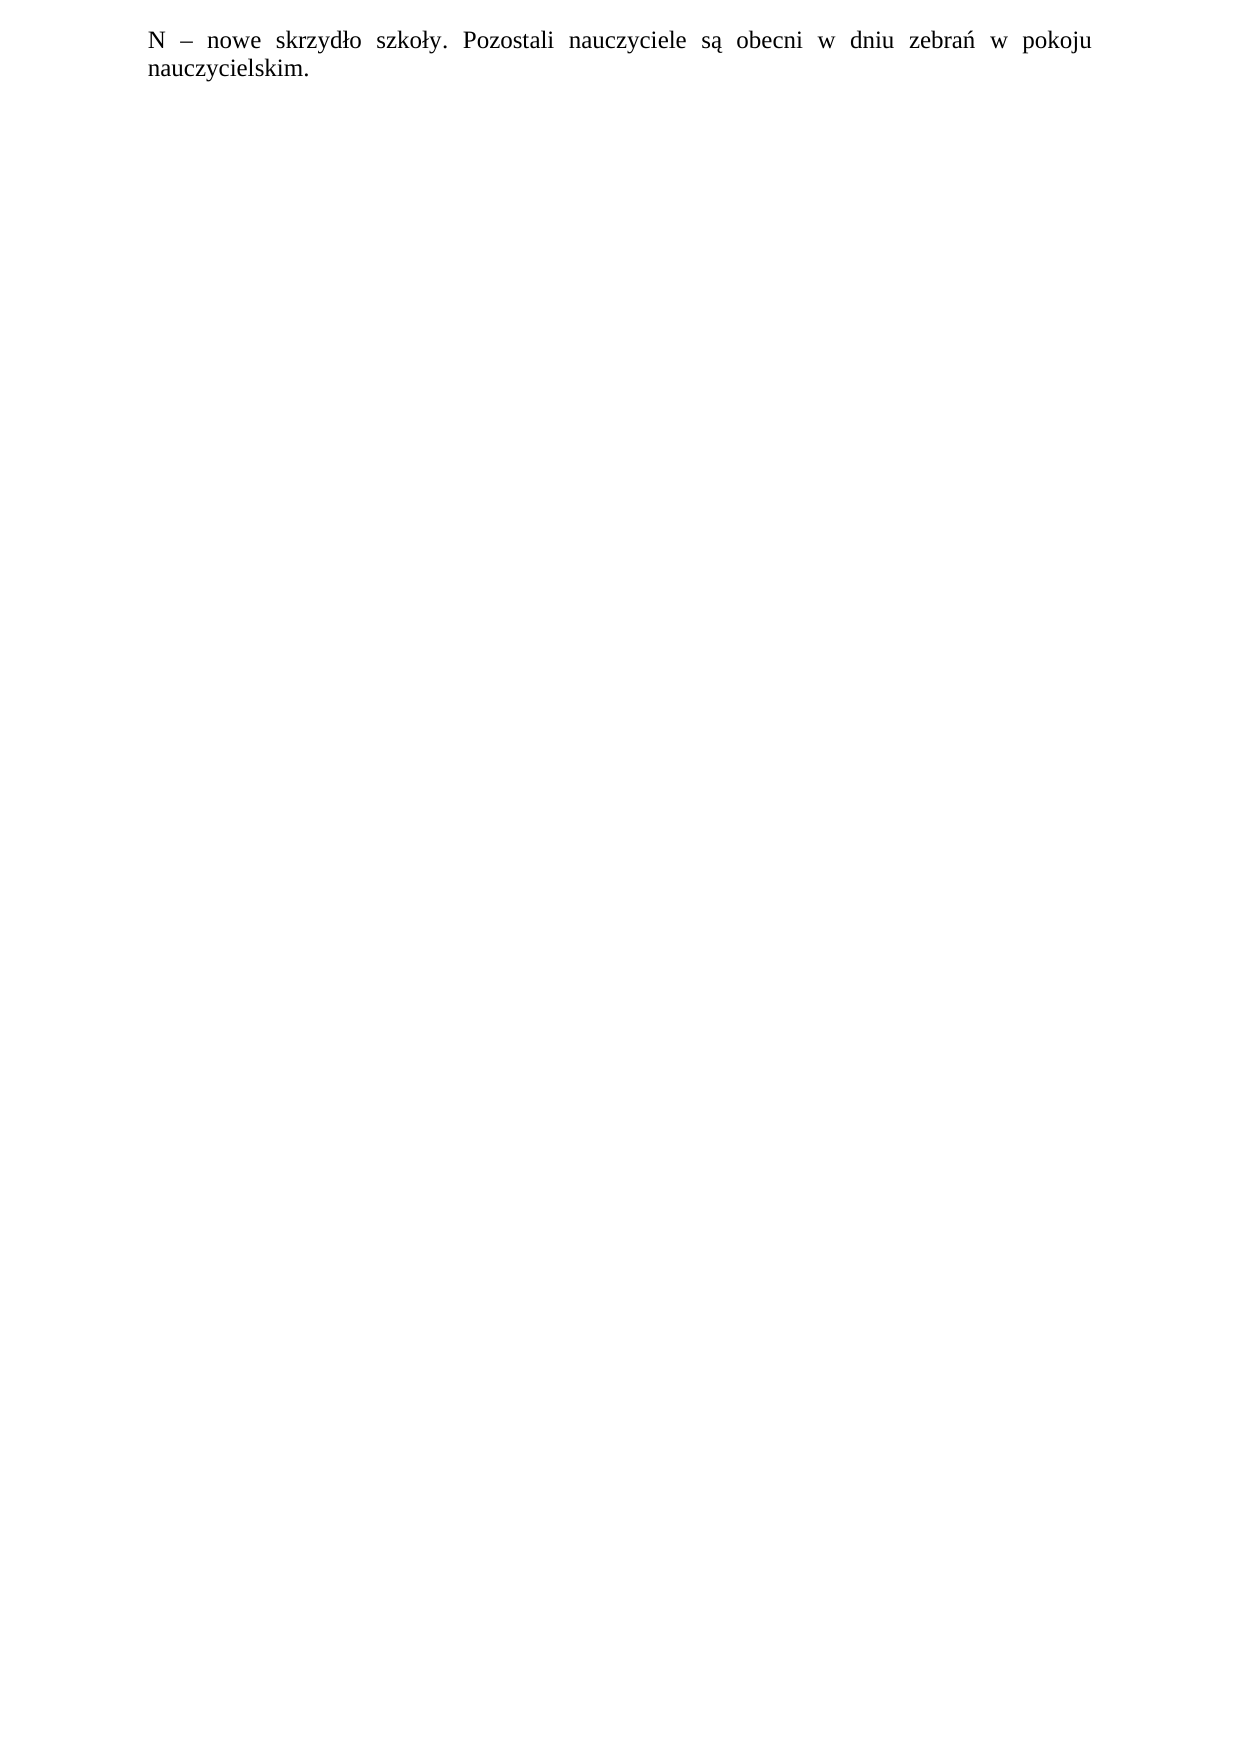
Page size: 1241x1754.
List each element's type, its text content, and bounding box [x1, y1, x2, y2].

text N – nowe skrzydło szkoły. Pozostali nauczyciele są obecni w dniu zebrań w pokoju nauczycielskim. [148, 25, 1092, 82]
